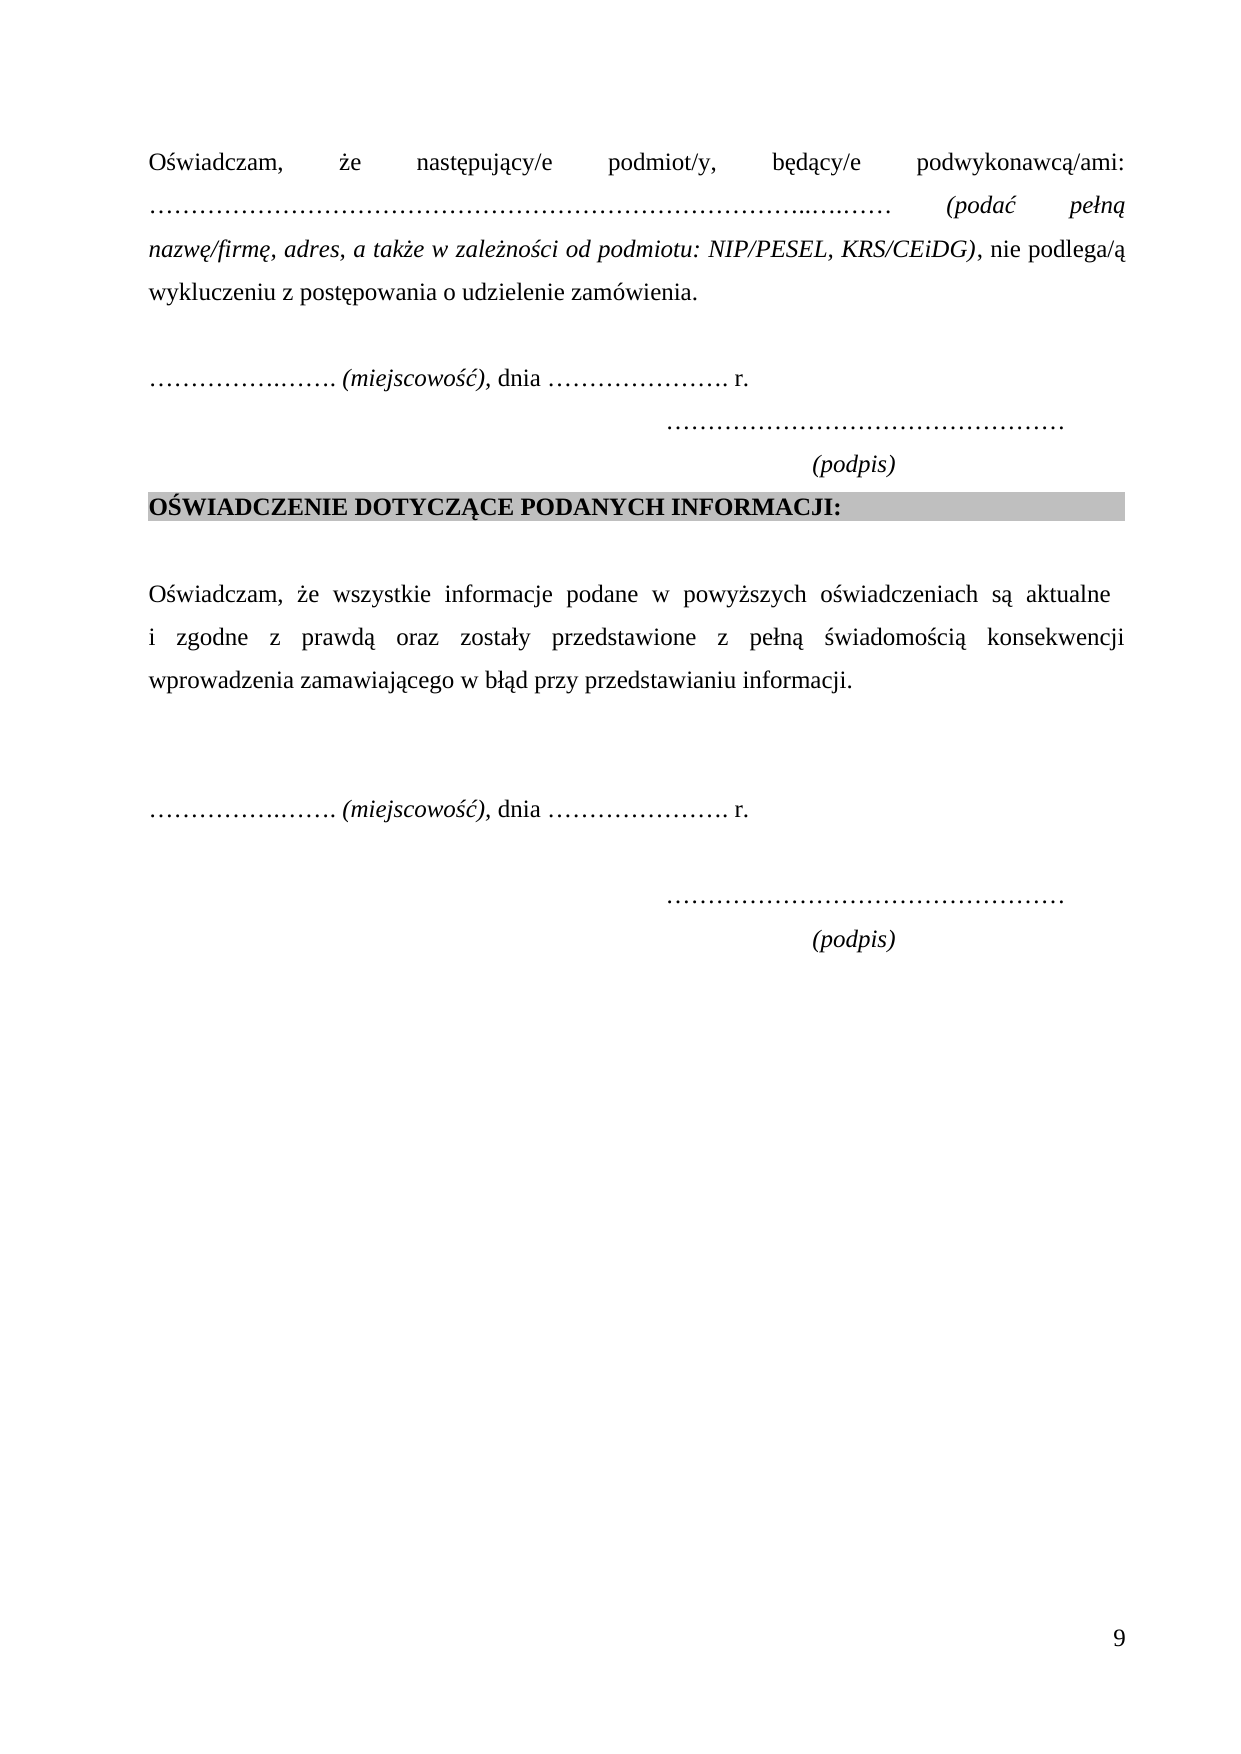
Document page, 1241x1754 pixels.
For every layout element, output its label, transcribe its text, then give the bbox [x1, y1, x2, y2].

text …………….……. (miejscowość), dnia …………………. r. [148, 794, 1125, 823]
text OŚWIADCZENIE DOTYCZĄCE PODANYCH INFORMACJI: [148, 492, 1125, 521]
text …………….……. (miejscowość), dnia …………………. r. [148, 363, 1125, 392]
text (podpis) [738, 449, 1125, 478]
text ………………………………………… [148, 881, 1125, 909]
text Oświadczam, że następujący/e podmiot/y, będący/e podwykonawcą/ami: ……………………………………………………………………..….…… (podać pełną nazwę/firmę, adres, a także w zależności od podmiotu: NIP/PESEL, KRS/CEiDG), nie podlega/ą wykluczeniu z postępowania o udzielenie zamówienia. [148, 147, 1125, 306]
text ………………………………………… [148, 406, 1125, 435]
text Oświadczam, że wszystkie informacje podane w powyższych oświadczeniach są aktualne i zgodne z prawdą oraz zostały przedstawione z pełną świadomością konsekwencji wprowadzenia zamawiającego w błąd przy przedstawianiu informacji. [148, 579, 1125, 694]
text (podpis) [738, 924, 1125, 952]
